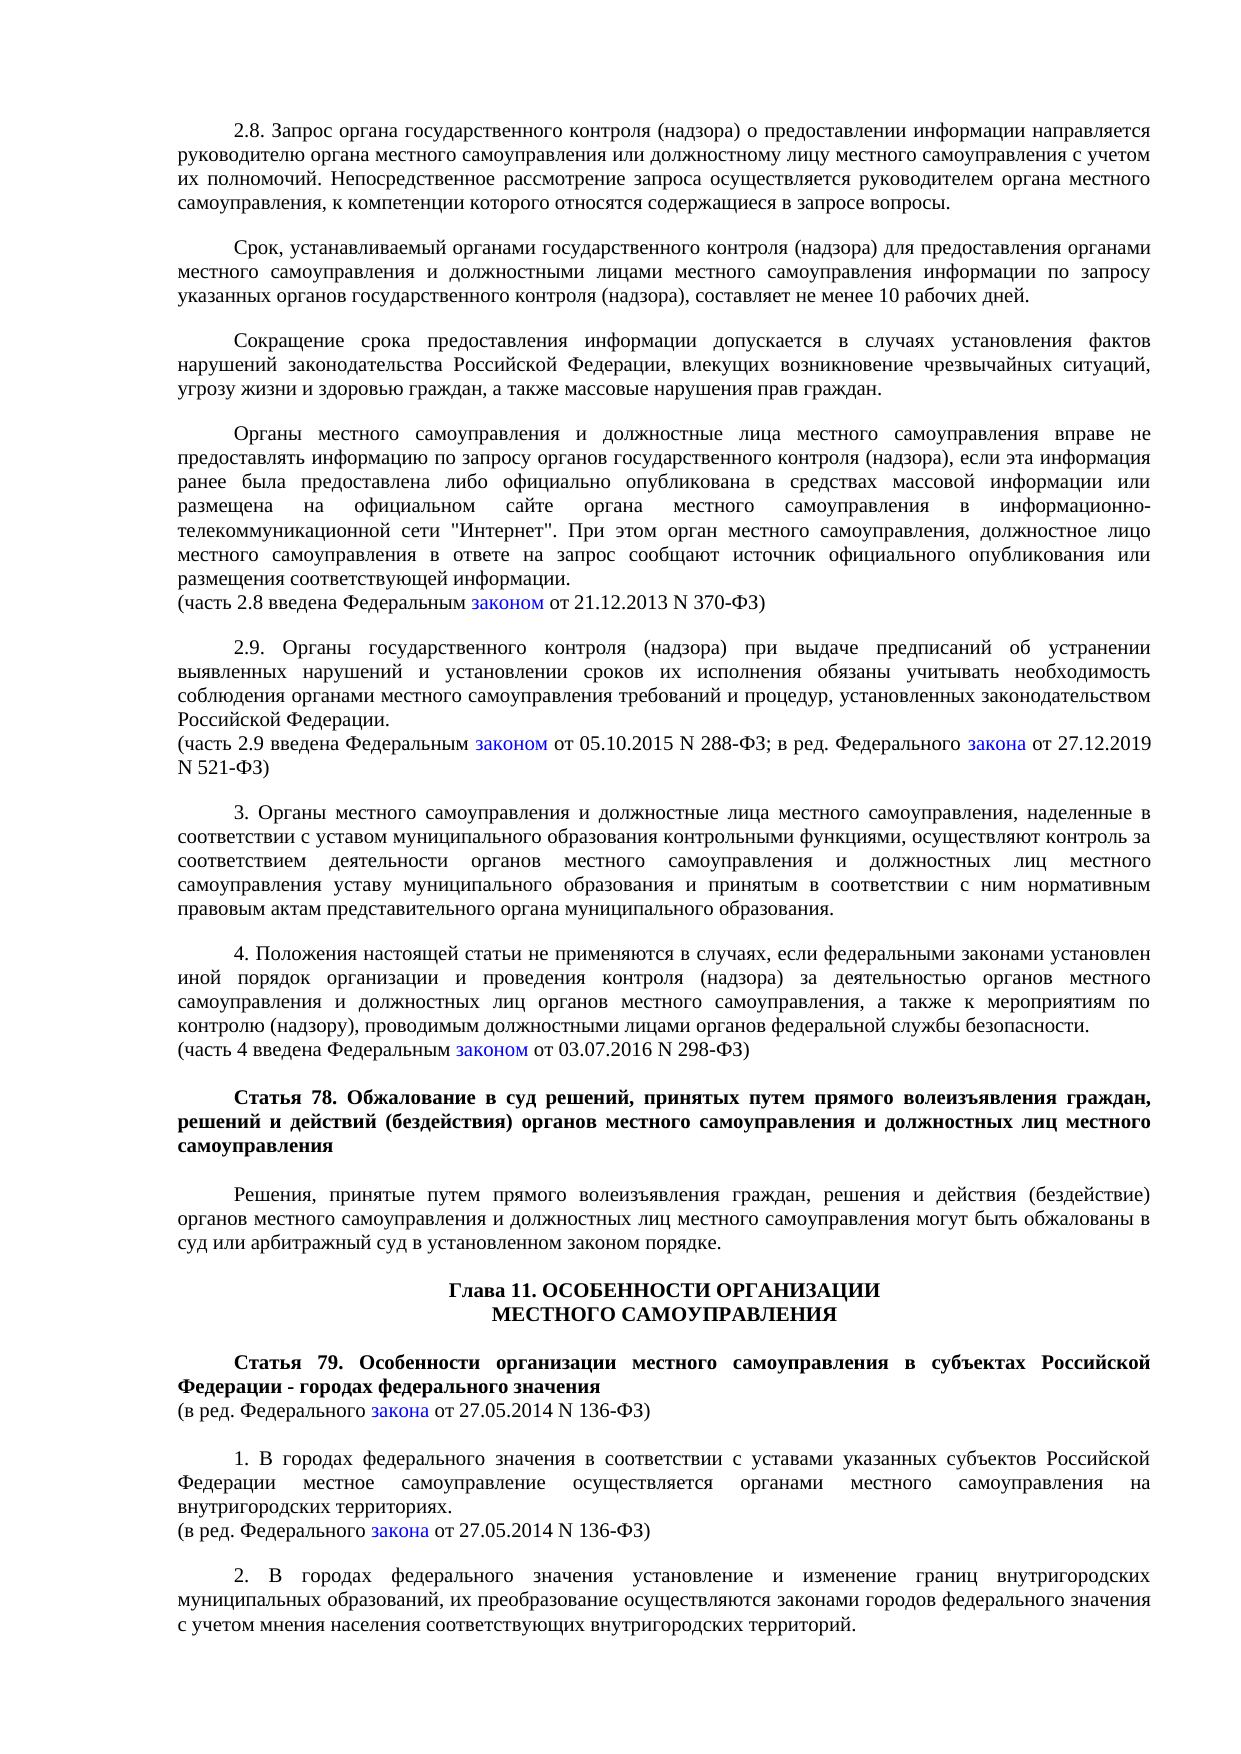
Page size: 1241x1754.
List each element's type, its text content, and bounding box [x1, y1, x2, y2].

text 2. В городах федерального значения установление и изменение границ внутригородских муниципальных образований, их преобразование осуществляются законами городов федерального значения с учетом мнения населения соответствующих внутригородских территорий. [177, 1563, 1152, 1636]
text (часть 4 введена Федеральным законом от 03.07.2016 N 298-ФЗ) [177, 1037, 1152, 1061]
text (в ред. Федерального закона от 27.05.2014 N 136-ФЗ) [177, 1518, 1152, 1542]
text Срок, устанавливаемый органами государственного контроля (надзора) для предоставления органами местного самоуправления и должностными лицами местного самоуправления информации по запросу указанных органов государственного контроля (надзора), составляет не менее 10 рабочих дней. [177, 235, 1152, 307]
text 2.9. Органы государственного контроля (надзора) при выдаче предписаний об устранении выявленных нарушений и установлении сроков их исполнения обязаны учитывать необходимость соблюдения органами местного самоуправления требований и процедур, установленных законодательством Российской Федерации. [177, 634, 1152, 731]
title Статья 78. Обжалование в суд решений, принятых путем прямого волеизъявления граждан, решений и действий (бездействия) органов местного самоуправления и должностных лиц местного самоуправления [177, 1085, 1152, 1157]
title Статья 79. Особенности организации местного самоуправления в субъектах Российской Федерации - городах федерального значения [177, 1350, 1152, 1398]
text 4. Положения настоящей статьи не применяются в случаях, если федеральными законами установлен иной порядок организации и проведения контроля (надзора) за деятельностью органов местного самоуправления и должностных лиц органов местного самоуправления, а также к мероприятиям по контролю (надзору), проводимым должностными лицами органов федеральной службы безопасности. [177, 941, 1152, 1037]
text 1. В городах федерального значения в соответствии с уставами указанных субъектов Российской Федерации местное самоуправление осуществляется органами местного самоуправления на внутригородских территориях. [177, 1446, 1152, 1518]
title МЕСТНОГО САМОУПРАВЛЕНИЯ [177, 1302, 1152, 1326]
text 3. Органы местного самоуправления и должностные лица местного самоуправления, наделенные в соответствии с уставом муниципального образования контрольными функциями, осуществляют контроль за соответствием деятельности органов местного самоуправления и должностных лиц местного самоуправления уставу муниципального образования и принятым в соответствии с ним нормативным правовым актам представительного органа муниципального образования. [177, 800, 1152, 920]
text Органы местного самоуправления и должностные лица местного самоуправления вправе не предоставлять информацию по запросу органов государственного контроля (надзора), если эта информация ранее была предоставлена либо официально опубликована в средствах массовой информации или размещена на официальном сайте органа местного самоуправления в информационно-телекоммуникационной сети "Интернет". При этом орган местного самоуправления, должностное лицо местного самоуправления в ответе на запрос сообщают источник официального опубликования или размещения соответствующей информации. [177, 421, 1152, 590]
text (часть 2.8 введена Федеральным законом от 21.12.2013 N 370-ФЗ) [177, 590, 1152, 614]
title Глава 11. ОСОБЕННОСТИ ОРГАНИЗАЦИИ [177, 1278, 1152, 1302]
text (часть 2.9 введена Федеральным законом от 05.10.2015 N 288-ФЗ; в ред. Федерального закона от 27.12.2019 N 521-ФЗ) [177, 731, 1152, 779]
text Решения, принятые путем прямого волеизъявления граждан, решения и действия (бездействие) органов местного самоуправления и должностных лиц местного самоуправления могут быть обжалованы в суд или арбитражный суд в установленном законом порядке. [177, 1182, 1152, 1254]
text Сокращение срока предоставления информации допускается в случаях установления фактов нарушений законодательства Российской Федерации, влекущих возникновение чрезвычайных ситуаций, угрозу жизни и здоровью граждан, а также массовые нарушения прав граждан. [177, 328, 1152, 400]
text 2.8. Запрос органа государственного контроля (надзора) о предоставлении информации направляется руководителю органа местного самоуправления или должностному лицу местного самоуправления с учетом их полномочий. Непосредственное рассмотрение запроса осуществляется руководителем органа местного самоуправления, к компетенции которого относятся содержащиеся в запросе вопросы. [177, 118, 1152, 214]
text (в ред. Федерального закона от 27.05.2014 N 136-ФЗ) [177, 1398, 1152, 1422]
